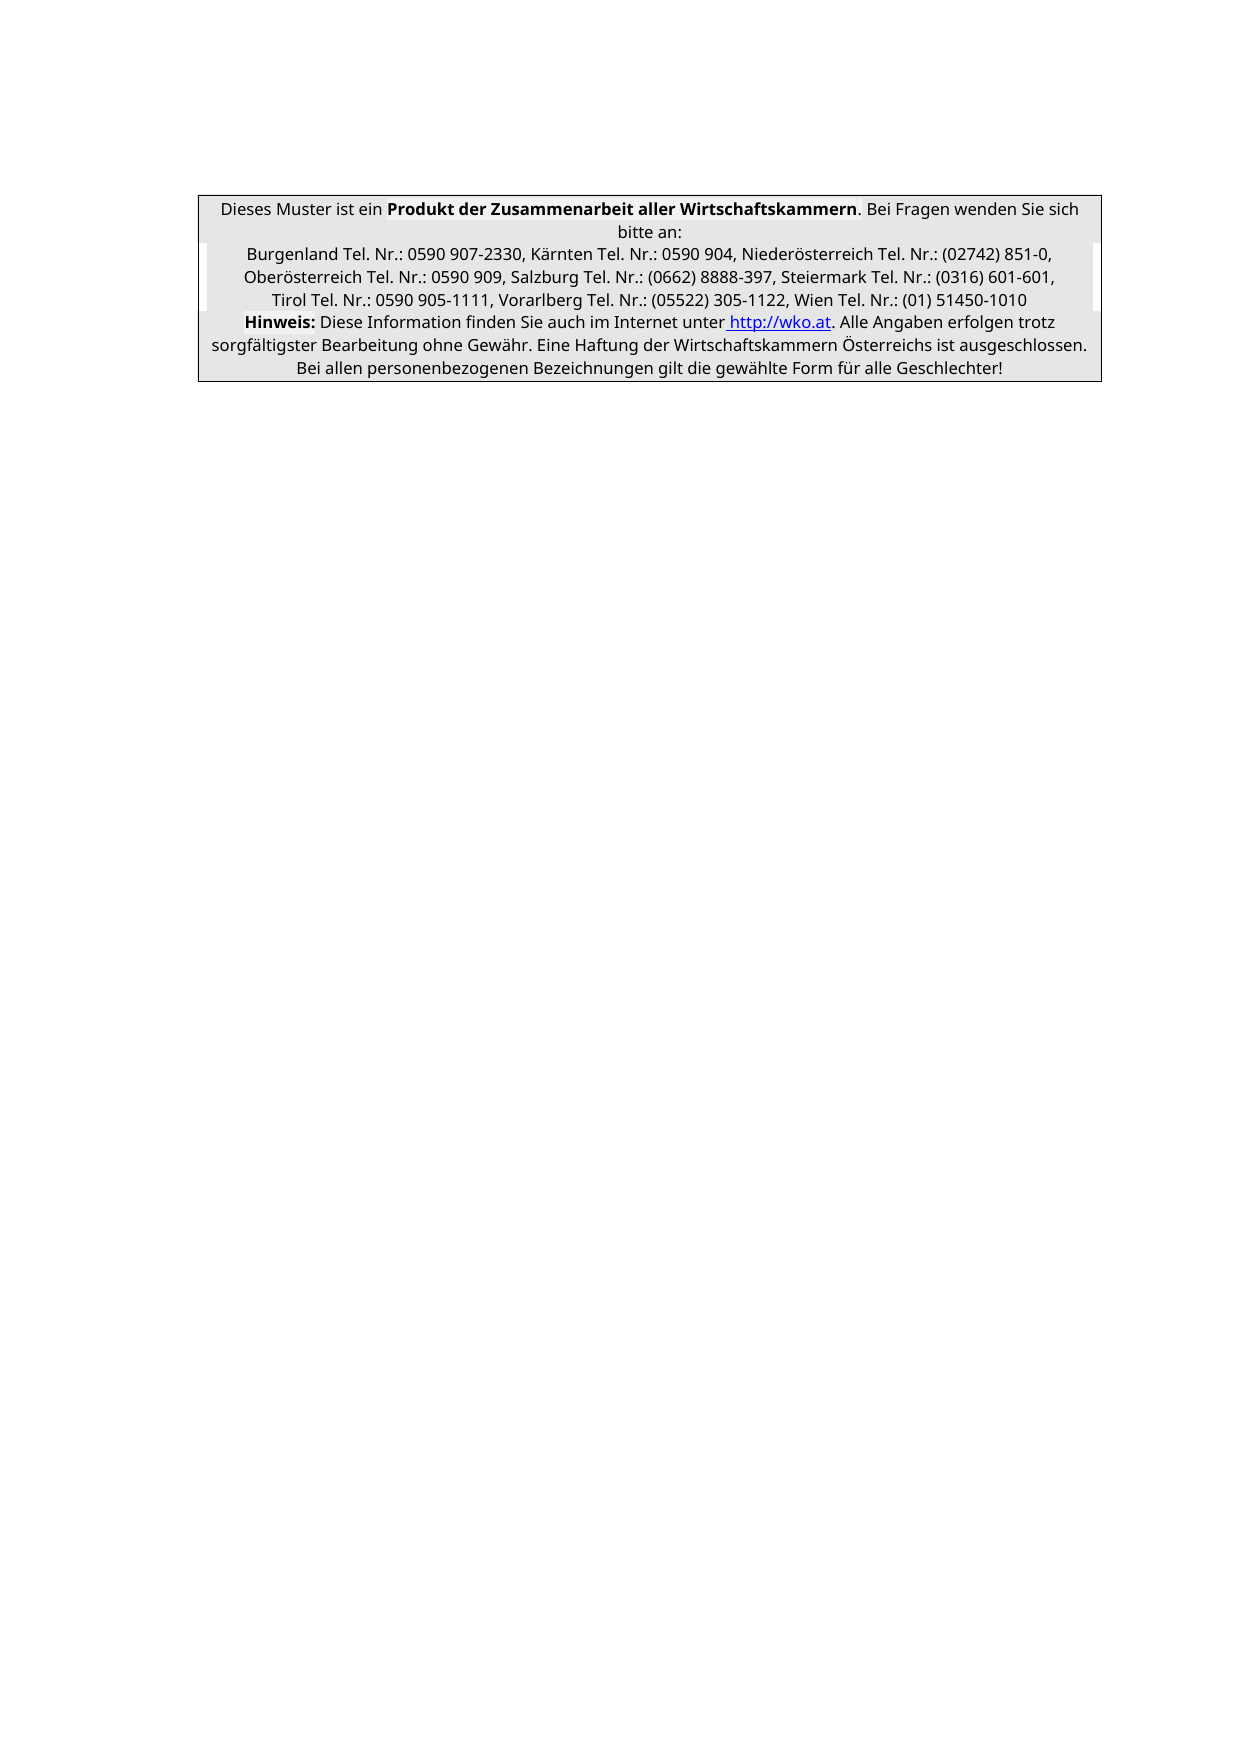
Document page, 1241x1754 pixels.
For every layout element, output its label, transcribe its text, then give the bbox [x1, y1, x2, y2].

text Hinweis: Diese Information finden Sie auch im Internet unter http://wko.at. Alle Angaben erfolgen trotz sorgfältigster Bearbeitung ohne Gewähr. Eine Haftung der Wirtschaftskammern Österreichs ist ausgeschlossen. Bei allen personenbezogenen Bezeichnungen gilt die gewählte Form für alle Geschlechter! [199, 308, 1101, 381]
text Oberösterreich Tel. Nr.: 0590 909, Salzburg Tel. Nr.: (0662) 8888-397, Steiermark Tel. Nr.: (0316) 601-601, [207, 266, 1093, 288]
text Tirol Tel. Nr.: 0590 905-1111, Vorarlberg Tel. Nr.: (05522) 305-1122, Wien Tel. Nr.: (01) 51450-1010 [207, 288, 1093, 308]
text Burgenland Tel. Nr.: 0590 907-2330, Kärnten Tel. Nr.: 0590 904, Niederösterreich Tel. Nr.: (02742) 851-0, [207, 243, 1093, 266]
text Dieses Muster ist ein Produkt der Zusammenarbeit aller Wirtschaftskammern. Bei Fragen wenden Sie sich bitte an: [199, 196, 1101, 243]
